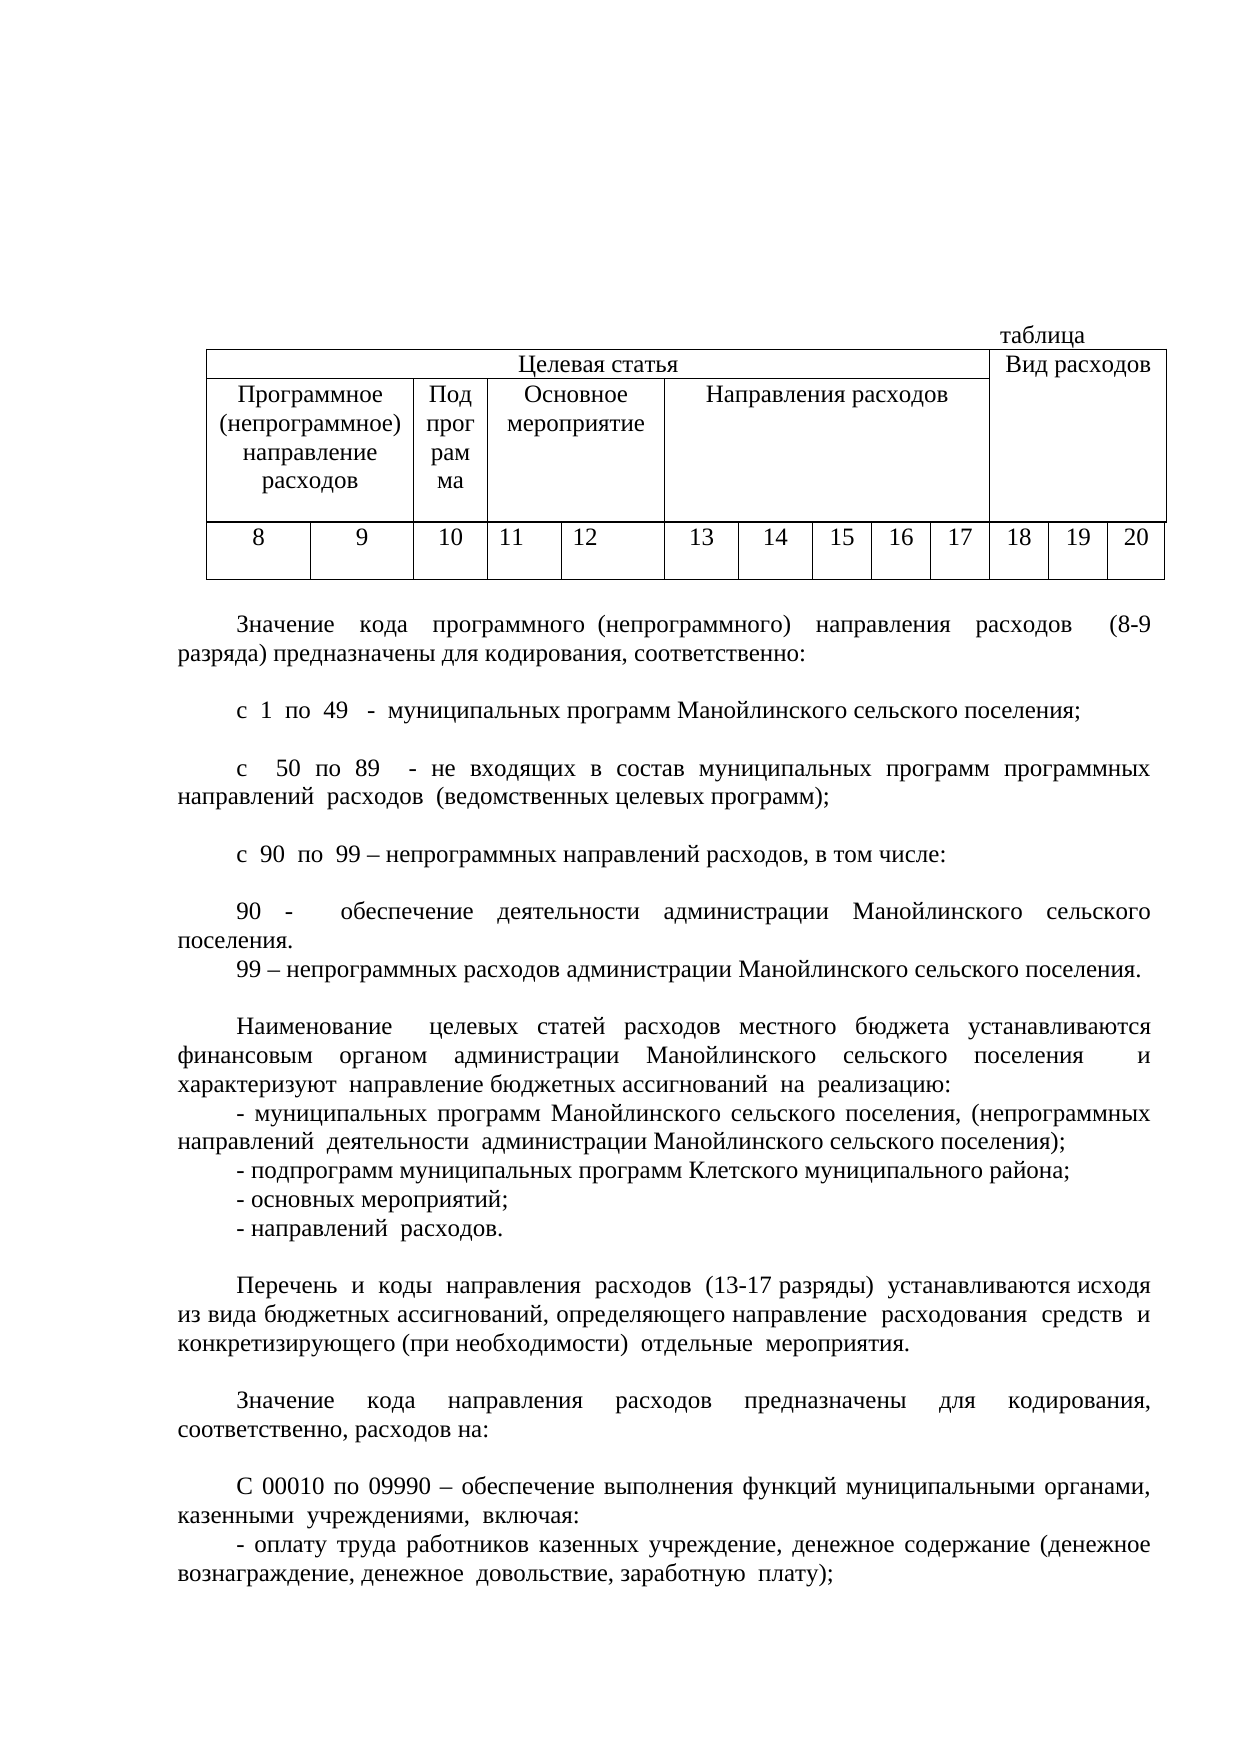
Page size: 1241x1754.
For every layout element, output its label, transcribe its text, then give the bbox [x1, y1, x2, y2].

list с 1 по 49 - муниципальных программ Манойлинского сельского поселения; [177, 695, 1152, 724]
table_cell 8 [207, 523, 310, 579]
table_cell 12 [562, 523, 664, 579]
table_cell 13 [665, 523, 738, 579]
list - подпрограмм муниципальных программ Клетского муниципального района; [177, 1155, 1152, 1184]
list с 90 по 99 – непрограммных направлений расходов, в том числе: [177, 839, 1152, 868]
table_cell 17 [931, 523, 989, 579]
table_header Целевая статья [207, 350, 989, 378]
table_cell Подпрограмма [414, 379, 487, 521]
table_cell 18 [990, 523, 1048, 579]
list 99 – непрограммных расходов администрации Манойлинского сельского поселения. [177, 954, 1152, 983]
list Значение кода направления расходов предназначены для кодирования, соответственно, расходов на: [177, 1385, 1152, 1443]
list Значение кода программного (непрограммного) направления расходов (8-9 разряда) предназначены для кодирования, соответственно: [177, 609, 1152, 666]
list Перечень и коды направления расходов (13-17 разряды) устанавливаются исходя из вида бюджетных ассигнований, определяющего направление расходования средств и конкретизирующего (при необходимости) отдельные мероприятия. [177, 1270, 1152, 1356]
list - оплату труда работников казенных учреждение, денежное содержание (денежное вознаграждение, денежное довольствие, заработную плату); [177, 1529, 1152, 1586]
table_cell 16 [872, 523, 930, 579]
table_cell Программное (непрограммное) направление расходов [207, 379, 413, 521]
list с 50 по 89 - не входящих в состав муниципальных программ программных направлений расходов (ведомственных целевых программ); [177, 753, 1152, 810]
list - направлений расходов. [177, 1213, 1152, 1241]
list Наименование целевых статей расходов местного бюджета устанавливаются финансовым органом администрации Манойлинского сельского поселения и характеризуют направление бюджетных ассигнований на реализацию: [177, 1011, 1152, 1098]
table_cell Основное мероприятие [488, 379, 664, 521]
table_cell 14 [739, 523, 812, 579]
list - основных мероприятий; [177, 1184, 1152, 1213]
table_header Вид расходов [990, 350, 1166, 521]
table_cell 9 [311, 523, 413, 579]
table_cell 10 [414, 523, 487, 579]
list таблица [177, 320, 1152, 348]
table_cell 11 [488, 523, 561, 579]
list - муниципальных программ Манойлинского сельского поселения, (непрограммных направлений деятельности администрации Манойлинского сельского поселения); [177, 1098, 1152, 1155]
list 90 - обеспечение деятельности администрации Манойлинского сельского поселения. [177, 896, 1152, 954]
table_cell 20 [1108, 523, 1164, 579]
table_cell 19 [1049, 523, 1107, 579]
table_cell 15 [813, 523, 871, 579]
list С 00010 по 09990 – обеспечение выполнения функций муниципальными органами, казенными учреждениями, включая: [177, 1471, 1152, 1529]
table_cell Направления расходов [665, 379, 989, 521]
